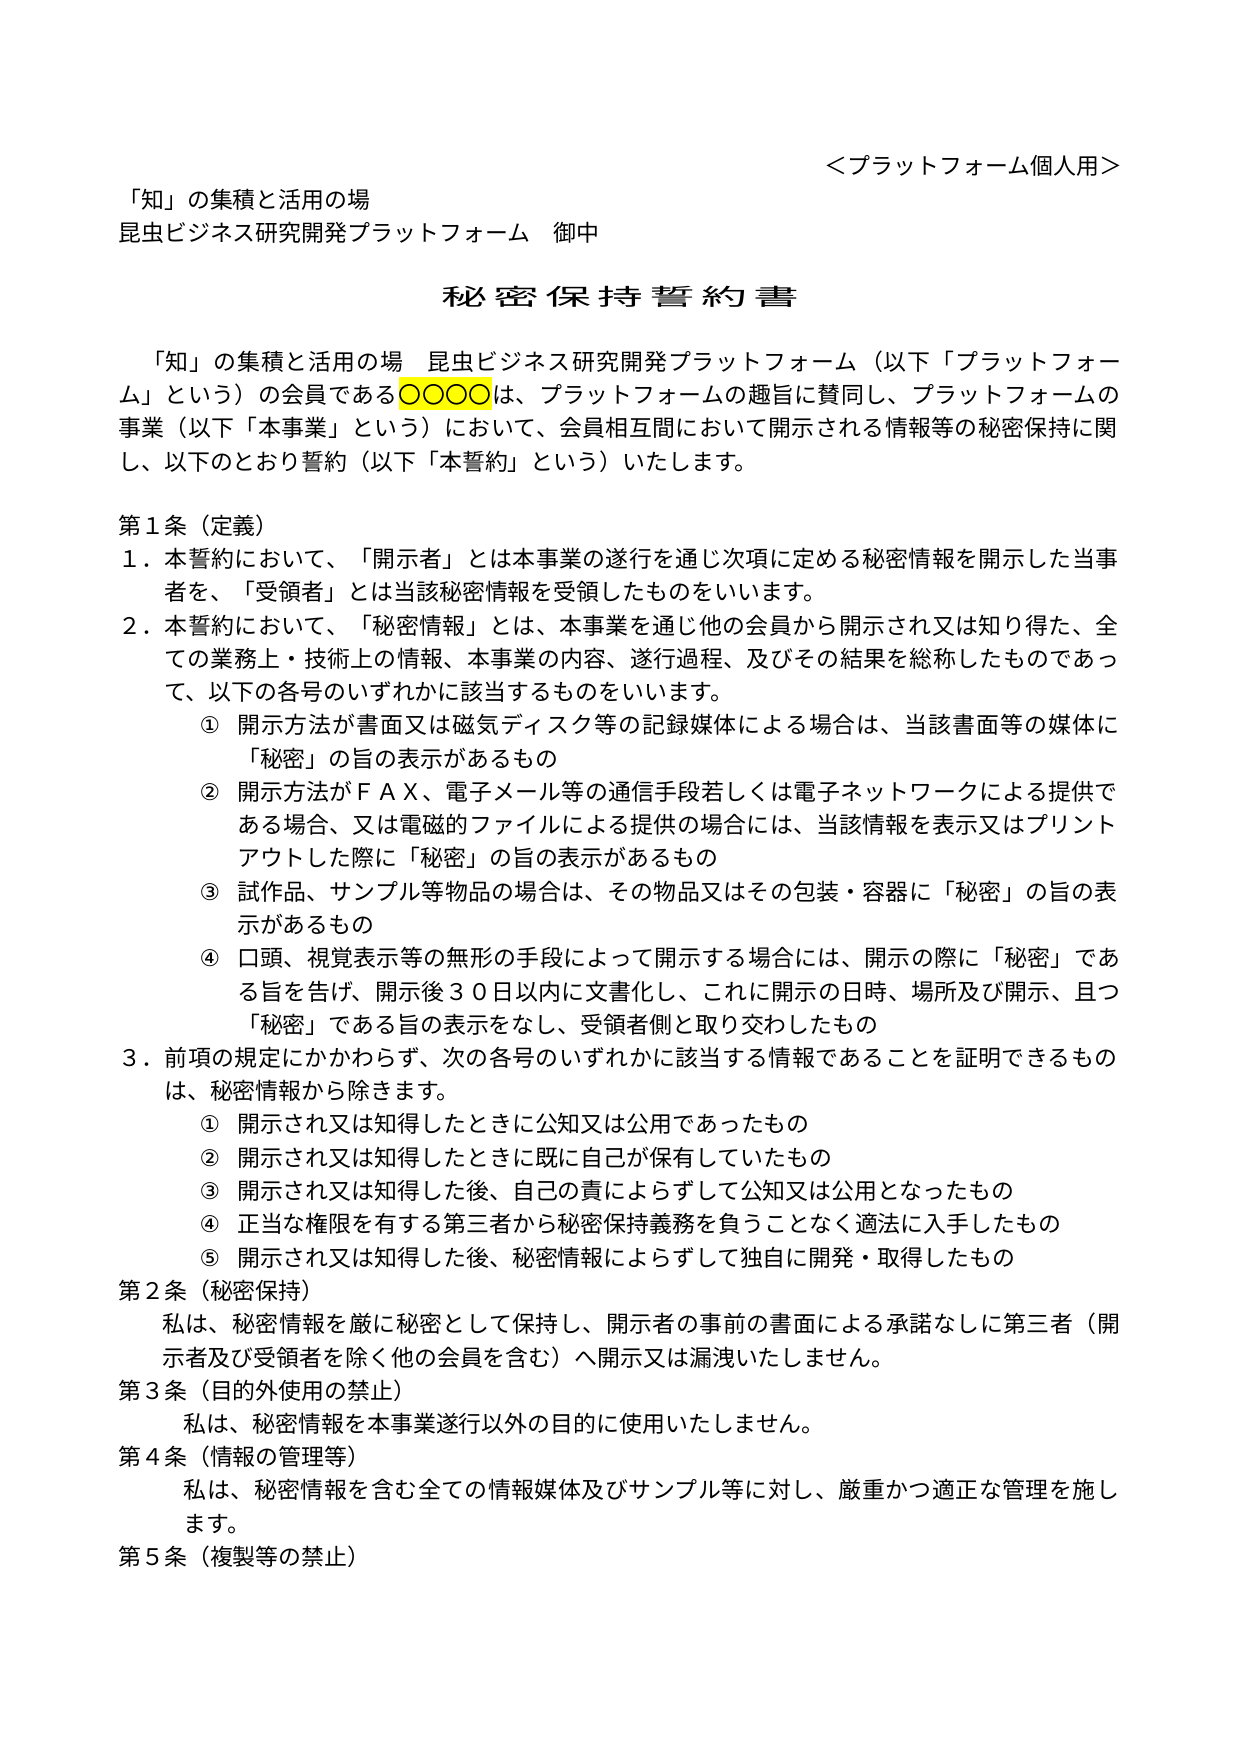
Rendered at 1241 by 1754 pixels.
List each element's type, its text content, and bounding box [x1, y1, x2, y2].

text 「知」の集積と活用の場 昆虫ビジネス研究開発プラットフォーム（以下「プラットフォーム」という）の会員である〇〇〇〇は、プラットフォームの趣旨に賛同し、プラットフォームの事業（以下「本事業」という）において、会員相互間において開示される情報等の秘密保持に関し、以下のとおり誓約（以下「本誓約」という）いたします。 [118, 344, 1122, 477]
list 口頭、視覚表示等の無形の手段によって開示する場合には、開示の際に「秘密」である旨を告げ、開示後３０日以内に文書化し、これに開示の日時、場所及び開示、且つ「秘密」である旨の表示をなし、受領者側と取り交わしたもの [199, 940, 1122, 1040]
list 試作品、サンプル等物品の場合は、その物品又はその包装・容器に「秘密」の旨の表示があるもの [199, 873, 1122, 940]
text 第１条（定義） [118, 508, 1122, 541]
text ＜プラットフォーム個人用＞ [118, 148, 1122, 181]
text 秘密保持誓約書 [118, 279, 1122, 312]
text 「知」の集積と活用の場 [118, 181, 1122, 215]
text 私は、秘密情報を本事業遂行以外の目的に使用いたしません。 [184, 1406, 1122, 1439]
list 開示方法がＦＡＸ、電子メール等の通信手段若しくは電子ネットワークによる提供である場合、又は電磁的ファイルによる提供の場合には、当該情報を表示又はプリントアウトした際に「秘密」の旨の表示があるもの [199, 774, 1122, 873]
text 第４条（情報の管理等） [118, 1439, 1122, 1472]
list 開示され又は知得したときに既に自己が保有していたもの [199, 1140, 1122, 1173]
list 開示方法が書面又は磁気ディスク等の記録媒体による場合は、当該書面等の媒体に「秘密」の旨の表示があるもの [199, 707, 1122, 774]
text 第２条（秘密保持） [118, 1273, 1122, 1306]
text 私は、秘密情報を厳に秘密として保持し、開示者の事前の書面による承諾なしに第三者（開示者及び受領者を除く他の会員を含む）へ開示又は漏洩いたしません。 [162, 1306, 1122, 1373]
text １．本誓約において、「開示者」とは本事業の遂行を通じ次項に定める秘密情報を開示した当事者を、「受領者」とは当該秘密情報を受領したものをいいます。 [118, 541, 1122, 607]
list 開示され又は知得した後、秘密情報によらずして独自に開発・取得したもの [199, 1240, 1122, 1273]
text ３．前項の規定にかかわらず、次の各号のいずれかに該当する情報であることを証明できるものは、秘密情報から除きます。 [118, 1040, 1122, 1106]
list 開示され又は知得したときに公知又は公用であったもの [199, 1106, 1122, 1140]
list 開示され又は知得した後、自己の責によらずして公知又は公用となったもの [199, 1173, 1122, 1206]
list 正当な権限を有する第三者から秘密保持義務を負うことなく適法に入手したもの [199, 1206, 1122, 1240]
text ２．本誓約において、「秘密情報」とは、本事業を通じ他の会員から開示され又は知り得た、全ての業務上・技術上の情報、本事業の内容、遂行過程、及びその結果を総称したものであって、以下の各号のいずれかに該当するものをいいます。 [118, 607, 1122, 707]
text 私は、秘密情報を含む全ての情報媒体及びサンプル等に対し、厳重かつ適正な管理を施します。 [184, 1472, 1122, 1539]
text 第５条（複製等の禁止） [118, 1539, 1122, 1572]
text 第３条（目的外使用の禁止） [118, 1373, 1122, 1406]
text 昆虫ビジネス研究開発プラットフォーム 御中 [118, 215, 1122, 248]
